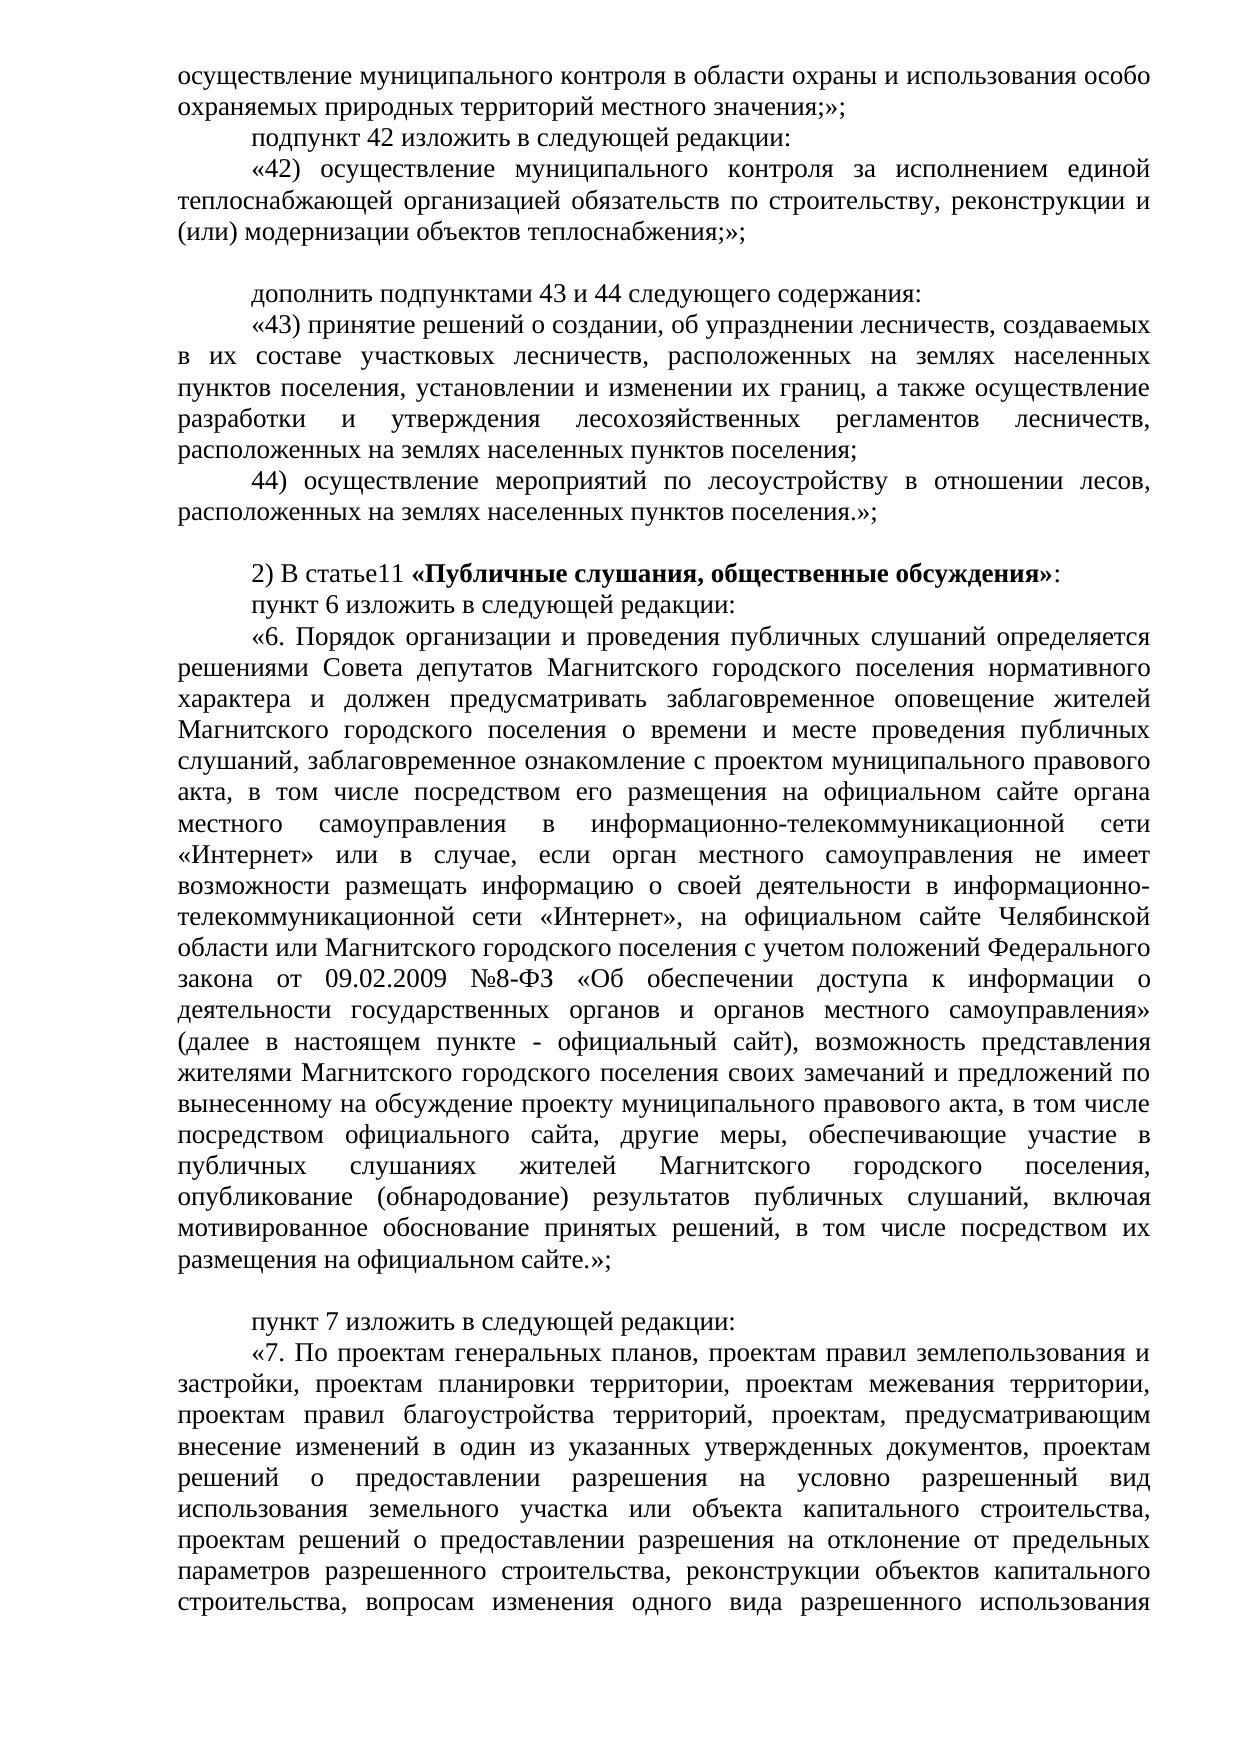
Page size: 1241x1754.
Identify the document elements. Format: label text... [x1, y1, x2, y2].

text дополнить подпунктами 43 и 44 следующего содержания: [177, 277, 1152, 308]
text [177, 1336, 1152, 1616]
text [177, 59, 1152, 121]
text 44) осуществление мероприятий по лесоустройству в отношении лесов, расположенных на землях населенных пунктов поселения.»; [177, 464, 1152, 526]
text пункт 6 изложить в следующей редакции: [177, 589, 1152, 620]
text «43) принятие решений о создании, об упразднении лесничеств, создаваемых в их составе участковых лесничеств, расположенных на землях населенных пунктов поселения, установлении и изменении их границ, а также осуществление разработки и утверждения лесохозяйственных регламентов лесничеств, расположенных на землях населенных пунктов поселения; [177, 308, 1152, 464]
text 2) В статье11 «Публичные слушания, общественные обсуждения»: [177, 557, 1152, 589]
text «6. Порядок организации и проведения публичных слушаний определяется решениями Совета депутатов Магнитского городского поселения нормативного характера и должен предусматривать заблаговременное оповещение жителей Магнитского городского поселения о времени и месте проведения публичных слушаний, заблаговременное ознакомление с проектом муниципального правового акта, в том числе посредством его размещения на официальном сайте органа местного самоуправления в информационно-телекоммуникационной сети «Интернет» или в случае, если орган местного самоуправления не имеет возможности размещать информацию о своей деятельности в информационно-телекоммуникационной сети «Интернет», на официальном сайте Челябинской области или Магнитского городского поселения с учетом положений Федерального закона от 09.02.2009 №8-ФЗ «Об обеспечении доступа к информации о деятельности государственных органов и органов местного самоуправления» (далее в настоящем пункте - официальный сайт), возможность представления жителями Магнитского городского поселения своих замечаний и предложений по вынесенному на обсуждение проекту муниципального правового акта, в том числе посредством официального сайта, другие меры, обеспечивающие участие в публичных слушаниях жителей Магнитского городского поселения, опубликование (обнародование) результатов публичных слушаний, включая мотивированное обоснование принятых решений, в том числе посредством их размещения на официальном сайте.»; [177, 620, 1152, 1274]
text подпункт 42 изложить в следующей редакции: [177, 121, 1152, 153]
text пункт 7 изложить в следующей редакции: [177, 1305, 1152, 1336]
text «42) осуществление муниципального контроля за исполнением единой теплоснабжающей организацией обязательств по строительству, реконструкции и (или) модернизации объектов теплоснабжения;»; [177, 153, 1152, 246]
